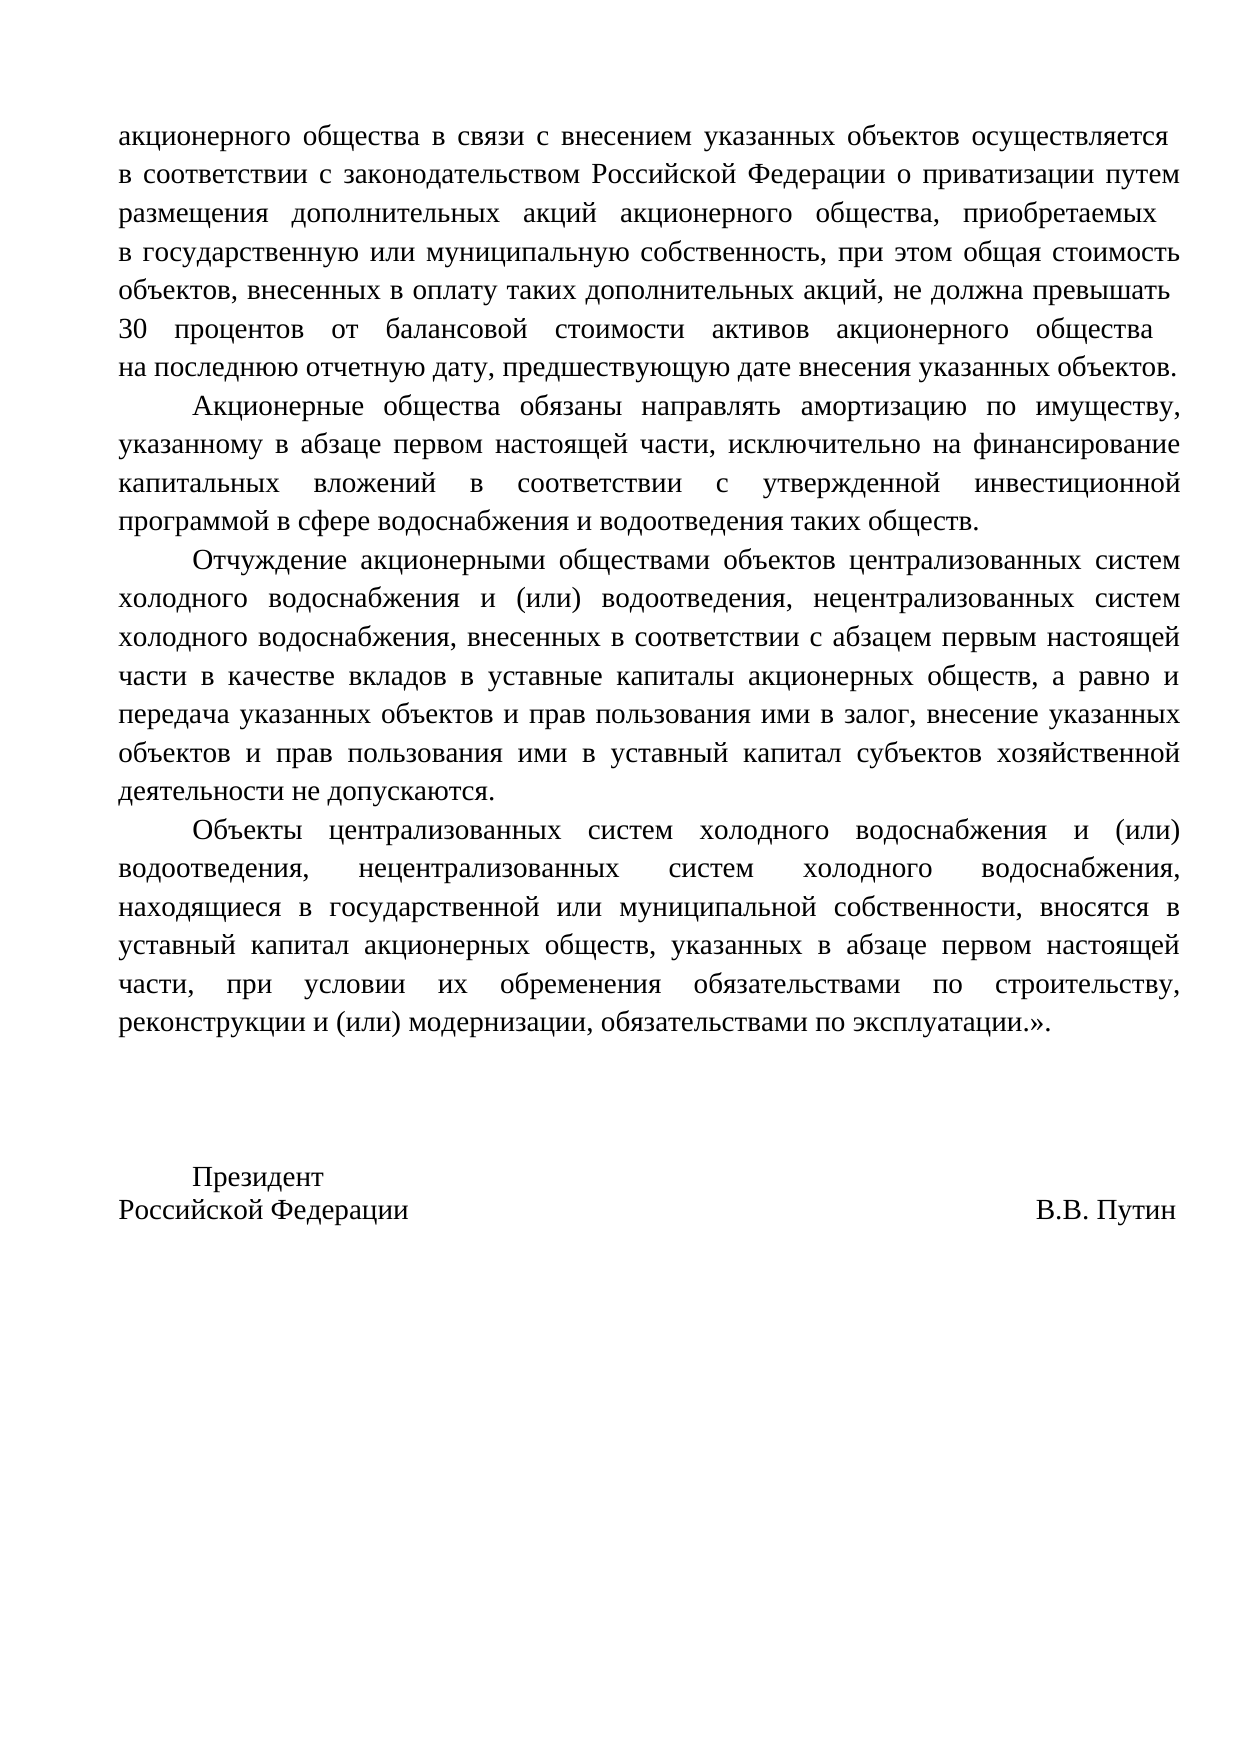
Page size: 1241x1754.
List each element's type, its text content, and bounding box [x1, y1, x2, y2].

text Российской Федерации В.В. Путин [118, 1192, 1181, 1226]
text Объекты централизованных систем холодного водоснабжения и (или) водоотведения, нецентрализованных систем холодного водоснабжения, находящиеся в государственной или муниципальной собственности, вносятся в уставный капитал акционерных обществ, указанных в абзаце первом настоящей части, при условии их обременения обязательствами по строительству, реконструкции и (или) модернизации, обязательствами по эксплуатации.». [118, 812, 1181, 1038]
text Президент [118, 1159, 1181, 1192]
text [118, 118, 1181, 383]
text Отчуждение акционерными обществами объектов централизованных систем холодного водоснабжения и (или) водоотведения, нецентрализованных систем холодного водоснабжения, внесенных в соответствии с абзацем первым настоящей части в качестве вкладов в уставные капиталы акционерных обществ, а равно и передача указанных объектов и прав пользования ими в залог, внесение указанных объектов и прав пользования ими в уставный капитал субъектов хозяйственной деятельности не допускаются. [118, 542, 1181, 807]
text Акционерные общества обязаны направлять амортизацию по имуществу, указанному в абзаце первом настоящей части, исключительно на финансирование капитальных вложений в соответствии с утвержденной инвестиционной программой в сфере водоснабжения и водоотведения таких обществ. [118, 388, 1181, 537]
